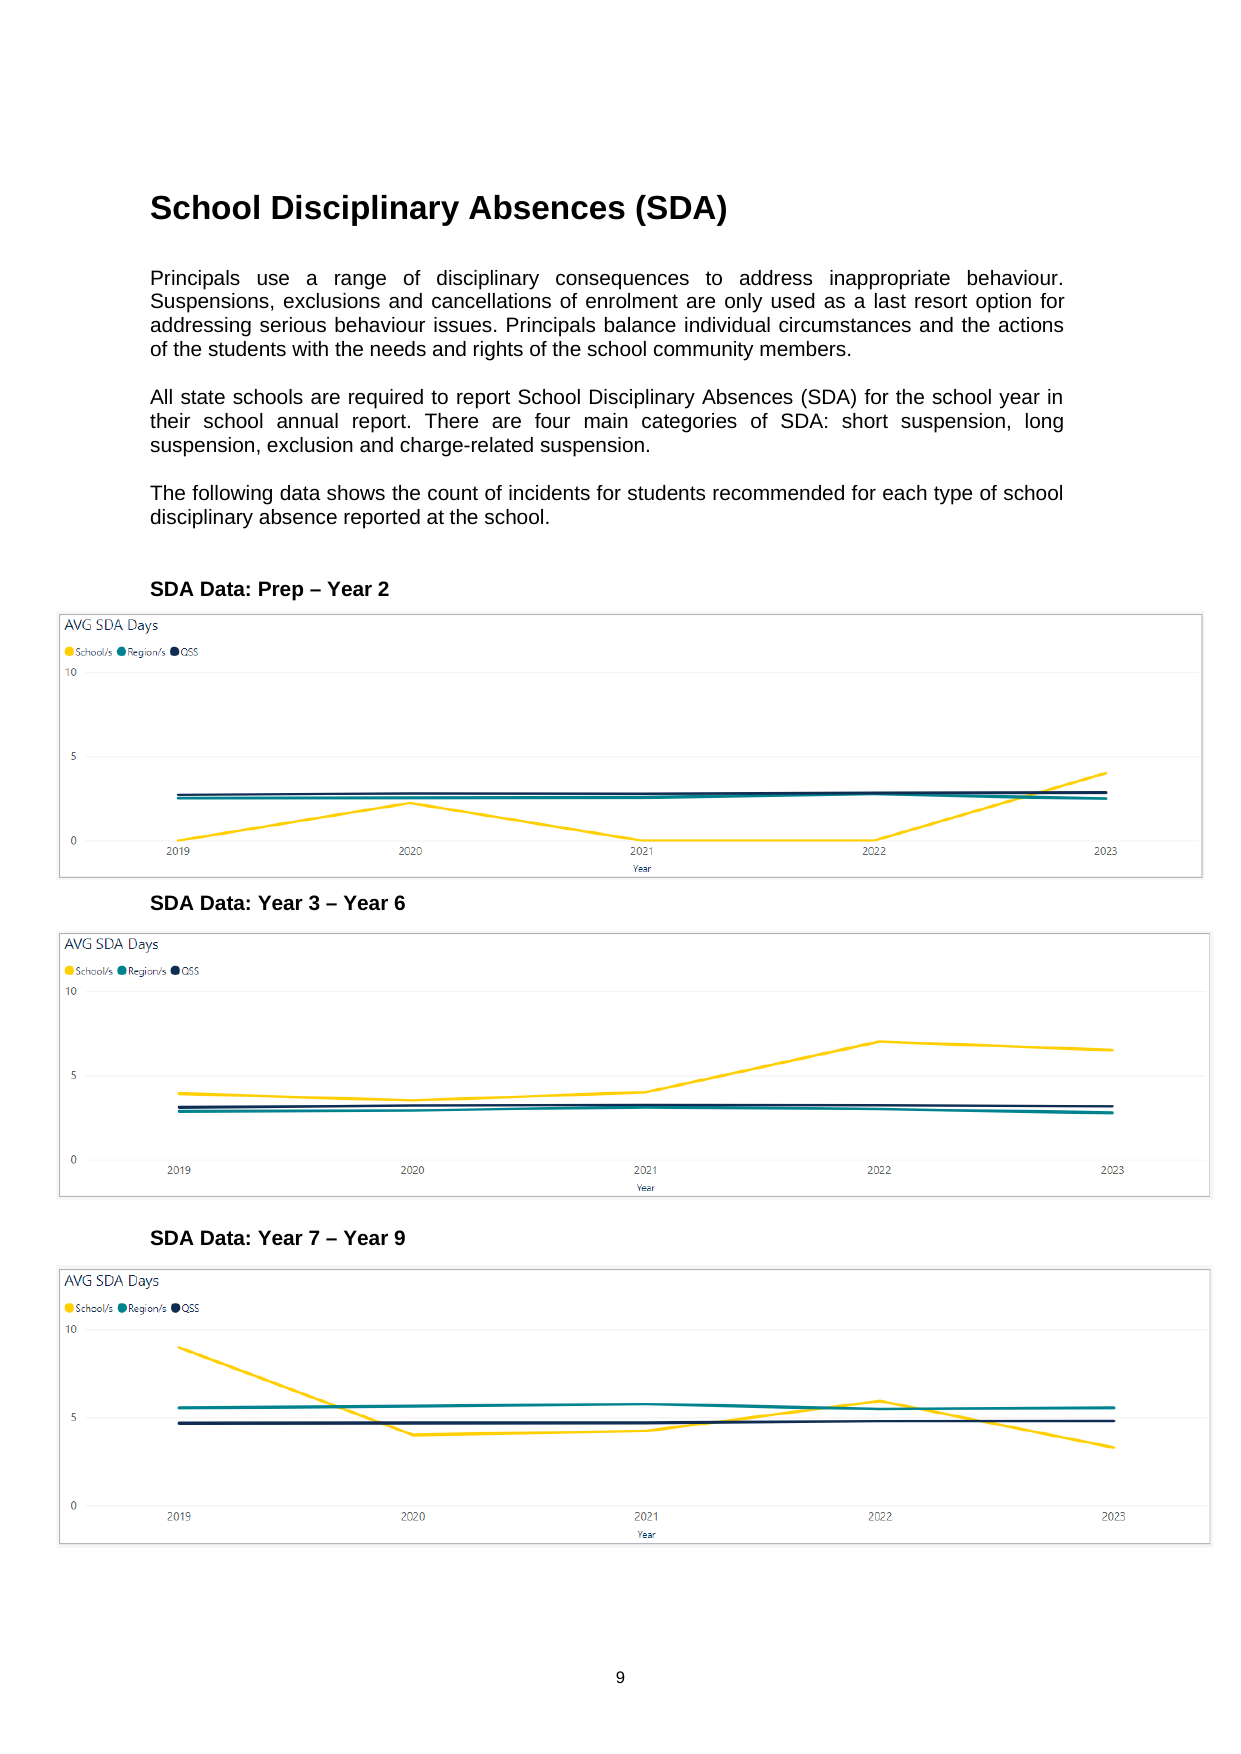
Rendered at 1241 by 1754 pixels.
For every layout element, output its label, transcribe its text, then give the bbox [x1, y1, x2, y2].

picture [56, 931, 1214, 1200]
text SDA Data: Year 3 – Year 6 [150, 891, 1090, 915]
text All state schools are required to report School Disciplinary Absences (SDA) for the school year in their school annual report. There are four main categories of SDA: short suspension, long suspension, exclusion and charge-related suspension. [150, 385, 1066, 457]
text The following data shows the count of incidents for students recommended for each type of school disciplinary absence reported at the school. [150, 481, 1066, 529]
picture [56, 1265, 1214, 1548]
text SDA Data: Prep – Year 2 [150, 577, 992, 601]
text Principals use a range of disciplinary consequences to address inappropriate behaviour. Suspensions, exclusions and cancellations of enrolment are only used as a last resort option for addressing serious behaviour issues. Principals balance individual circumstances and the actions of the students with the needs and rights of the school community members. [150, 265, 1066, 361]
picture [56, 611, 1205, 880]
text School Disciplinary Absences (SDA) [150, 188, 992, 227]
text SDA Data: Year 7 – Year 9 [150, 1226, 1090, 1250]
